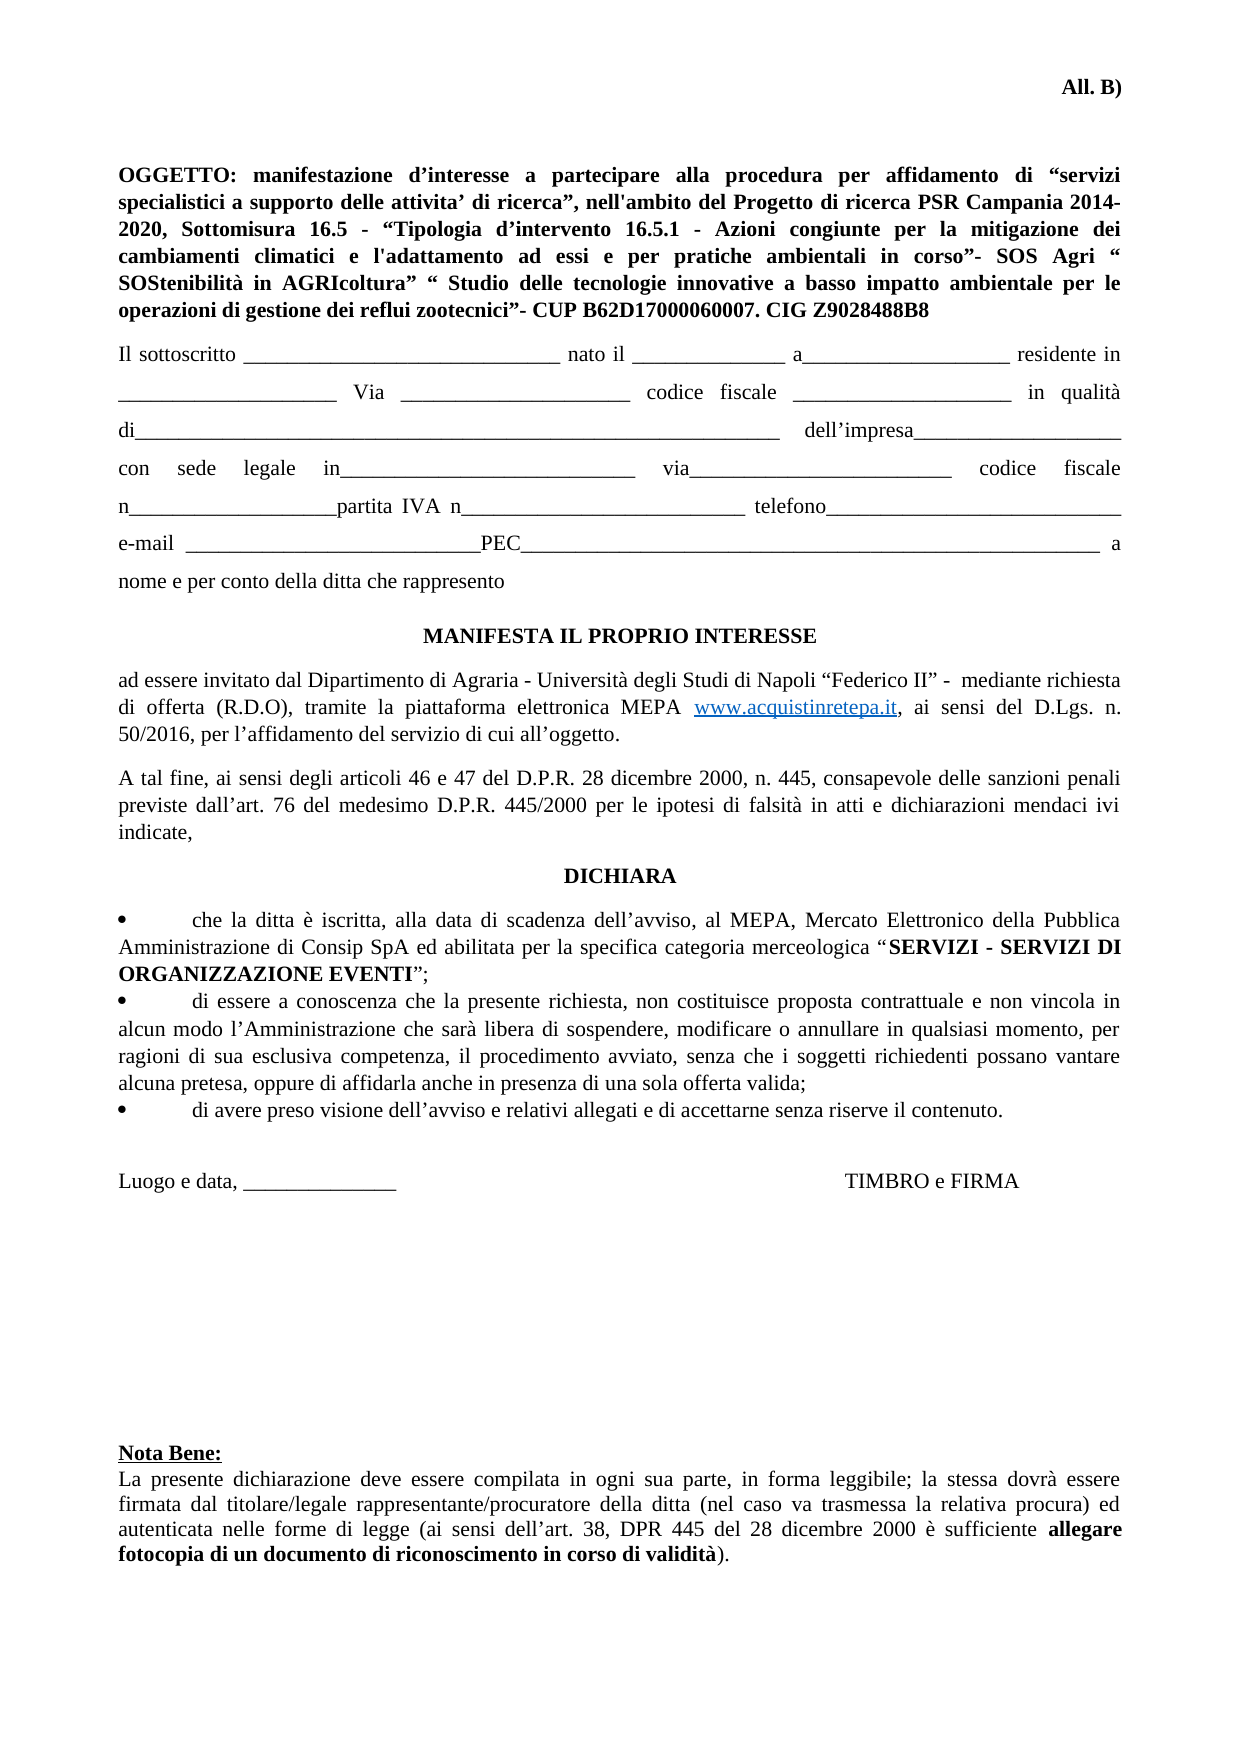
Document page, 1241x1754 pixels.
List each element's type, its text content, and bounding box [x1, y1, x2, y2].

text Luogo e data, ______________ TIMBRO e FIRMA [118, 1168, 1122, 1193]
text All. B) [118, 74, 1122, 99]
text La presente dichiarazione deve essere compilata in ogni sua parte, in forma leggibile; la stessa dovrà essere firmata dal titolare/legale rappresentante/procuratore della ditta (nel caso va trasmessa la relativa procura) ed autenticata nelle forme di legge (ai sensi dell’art. 38, DPR 445 del 28 dicembre 2000 è sufficiente allegare fotocopia di un documento di riconoscimento in corso di validità). [118, 1466, 1122, 1566]
text ad essere invitato dal Dipartimento di Agraria - Università degli Studi di Napoli “Federico II” - mediante richiesta di offerta (R.D.O), tramite la piattaforma elettronica MEPA www.acquistinretepa.it, ai sensi del D.Lgs. n. 50/2016, per l’affidamento del servizio di cui all’oggetto. [118, 667, 1122, 746]
list che la ditta è iscritta, alla data di scadenza dell’avviso, al MEPA, Mercato Elettronico della Pubblica Amministrazione di Consip SpA ed abilitata per la specifica categoria merceologica “SERVIZI - SERVIZI DI ORGANIZZAZIONE EVENTI”; [118, 907, 1122, 986]
text A tal fine, ai sensi degli articoli 46 e 47 del D.P.R. 28 dicembre 2000, n. 445, consapevole delle sanzioni penali previste dall’art. 76 del medesimo D.P.R. 445/2000 per le ipotesi di falsità in atti e dichiarazioni mendaci ivi indicate, [118, 765, 1122, 844]
text Nota Bene: [118, 1440, 1122, 1466]
list di essere a conoscenza che la presente richiesta, non costituisce proposta contrattuale e non vincola in alcun modo l’Amministrazione che sarà libera di sospendere, modificare o annullare in qualsiasi momento, per ragioni di sua esclusiva competenza, il procedimento avviato, senza che i soggetti richiedenti possano vantare alcuna pretesa, oppure di affidarla anche in presenza di una sola offerta valida; [118, 988, 1122, 1095]
text OGGETTO: manifestazione d’interesse a partecipare alla procedura per affidamento di “servizi specialistici a supporto delle attivita’ di ricerca”, nell'ambito del Progetto di ricerca PSR Campania 2014-2020, Sottomisura 16.5 - “Tipologia d’intervento 16.5.1 - Azioni congiunte per la mitigazione dei cambiamenti climatici e l'adattamento ad essi e per pratiche ambientali in corso”- SOS Agri “ SOStenibilità in AGRIcoltura” “ Studio delle tecnologie innovative a basso impatto ambientale per le operazioni di gestione dei reflui zootecnici”- CUP B62D17000060007. CIG Z9028488B8 [118, 162, 1122, 323]
list di avere preso visione dell’avviso e relativi allegati e di accettarne senza riserve il contenuto. [118, 1097, 1122, 1122]
text Il sottoscritto _____________________________ nato il ______________ a___________________ residente in ____________________ Via _____________________ codice fiscale ____________________ in qualità di___________________________________________________________ dell’impresa___________________ con sede legale in___________________________ via________________________ codice fiscale n___________________partita IVA n__________________________ telefono___________________________ e-mail ___________________________PEC_____________________________________________________ a nome e per conto della ditta che rappresento [118, 341, 1122, 593]
text MANIFESTA IL PROPRIO INTERESSE [118, 623, 1122, 648]
text DICHIARA [118, 863, 1122, 888]
